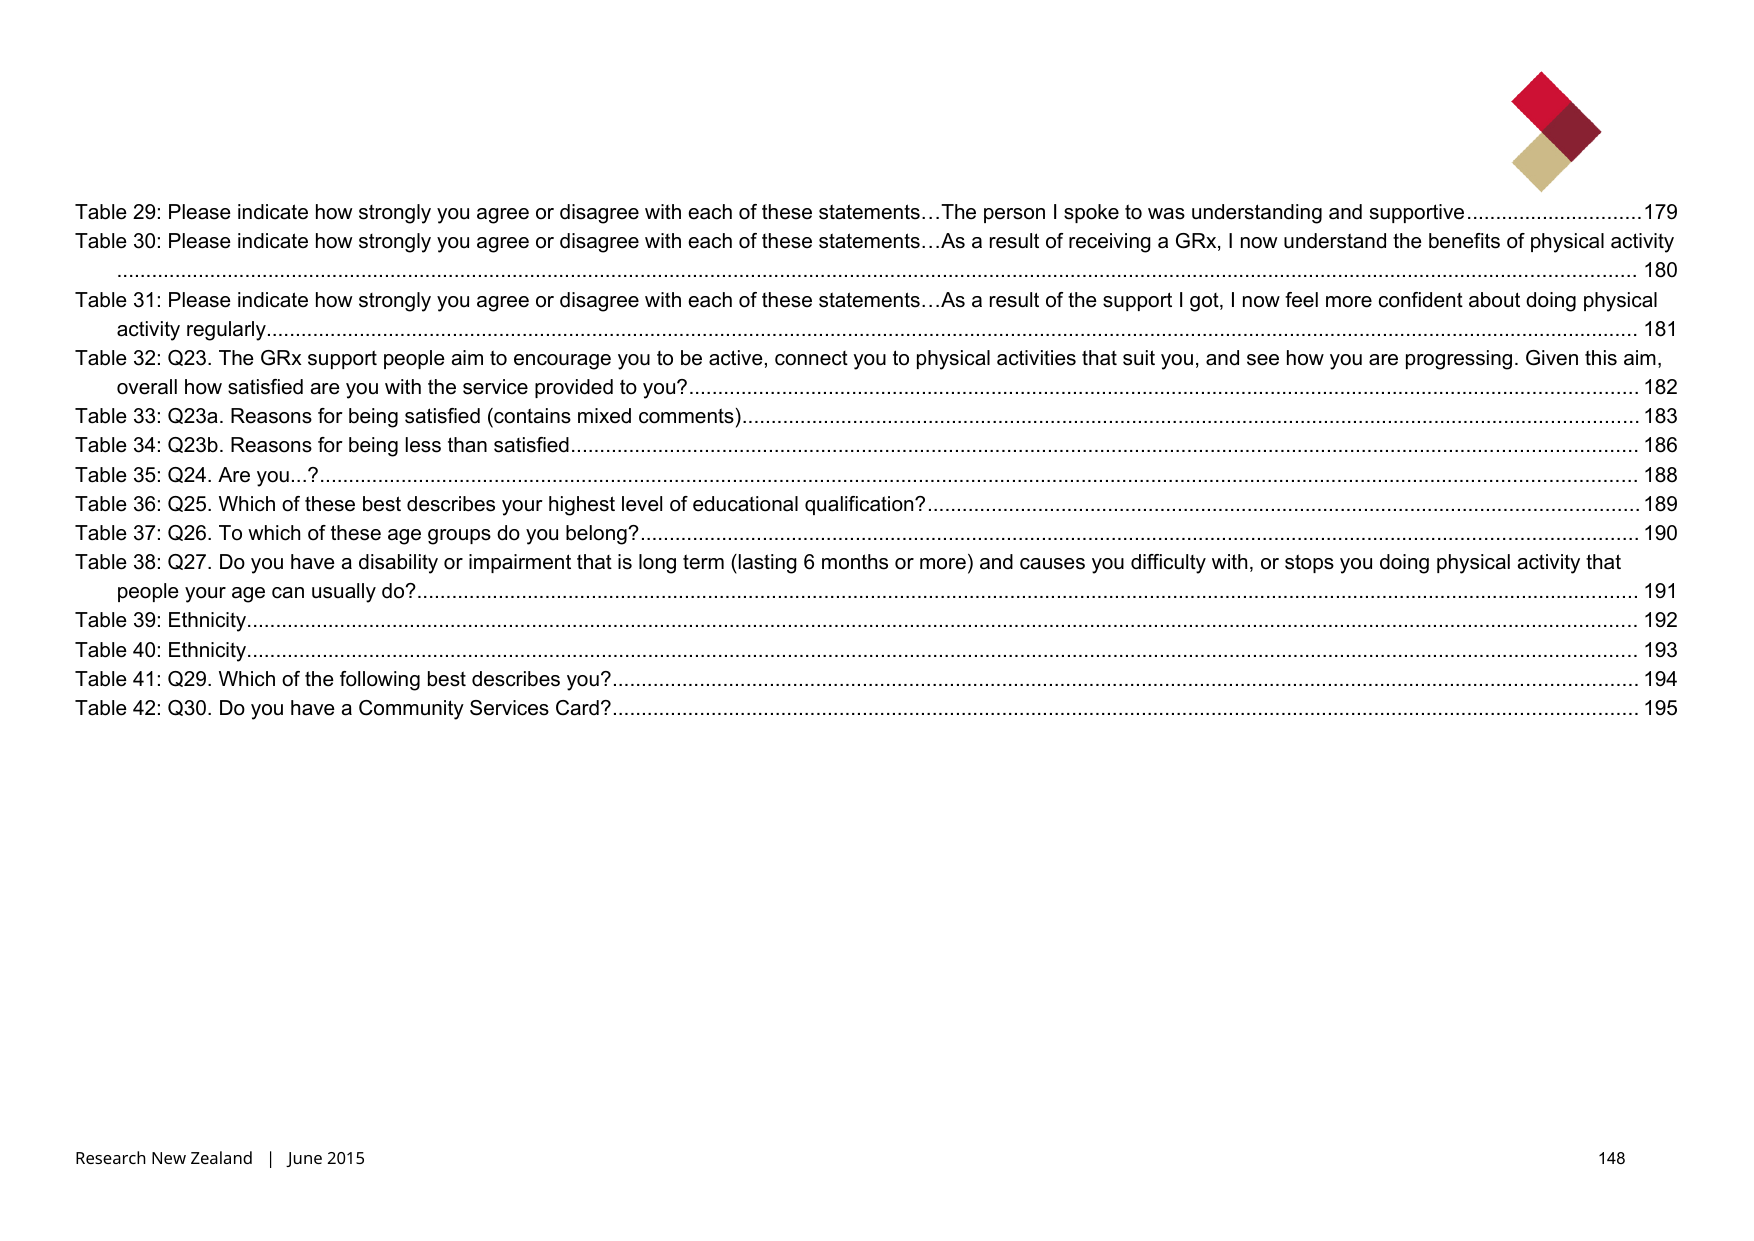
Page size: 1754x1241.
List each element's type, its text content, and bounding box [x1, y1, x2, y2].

text Table 38: Q27. Do you have a disability or impairment that is long term (lasting 6 months or more) and causes you difficulty with, or stops you doing physical activity that people your age can usually do? 191 [75, 545, 1679, 603]
text Table 39: Ethnicity 192 [75, 603, 1679, 632]
text Table 32: Q23. The GRx support people aim to encourage you to be active, connect you to physical activities that suit you, and see how you are progressing. Given this aim, overall how satisfied are you with the service provided to you? 182 [75, 341, 1679, 399]
text Table 34: Q23b. Reasons for being less than satisfied 186 [75, 428, 1679, 457]
text Table 36: Q25. Which of these best describes your highest level of educational qualification? 189 [75, 486, 1679, 516]
text Table 33: Q23a. Reasons for being satisfied (contains mixed comments) 183 [75, 399, 1679, 428]
text Table 31: Please indicate how strongly you agree or disagree with each of these statements…As a result of the support I got, I now feel more confident about doing physical activity regularly 181 [75, 282, 1679, 341]
picture [1505, 70, 1606, 195]
text Table 30: Please indicate how strongly you agree or disagree with each of these statements…As a result of receiving a GRx, I now understand the benefits of physical activity 180 [75, 224, 1679, 282]
text Table 35: Q24. Are you...? 188 [75, 457, 1679, 486]
text Table 29: Please indicate how strongly you agree or disagree with each of these statements…The person I spoke to was understanding and supportive 179 [75, 195, 1679, 224]
text Table 37: Q26. To which of these age groups do you belong? 190 [75, 516, 1679, 545]
text Table 42: Q30. Do you have a Community Services Card? 195 [75, 691, 1679, 720]
text Table 40: Ethnicity 193 [75, 632, 1679, 661]
text Table 41: Q29. Which of the following best describes you? 194 [75, 661, 1679, 691]
